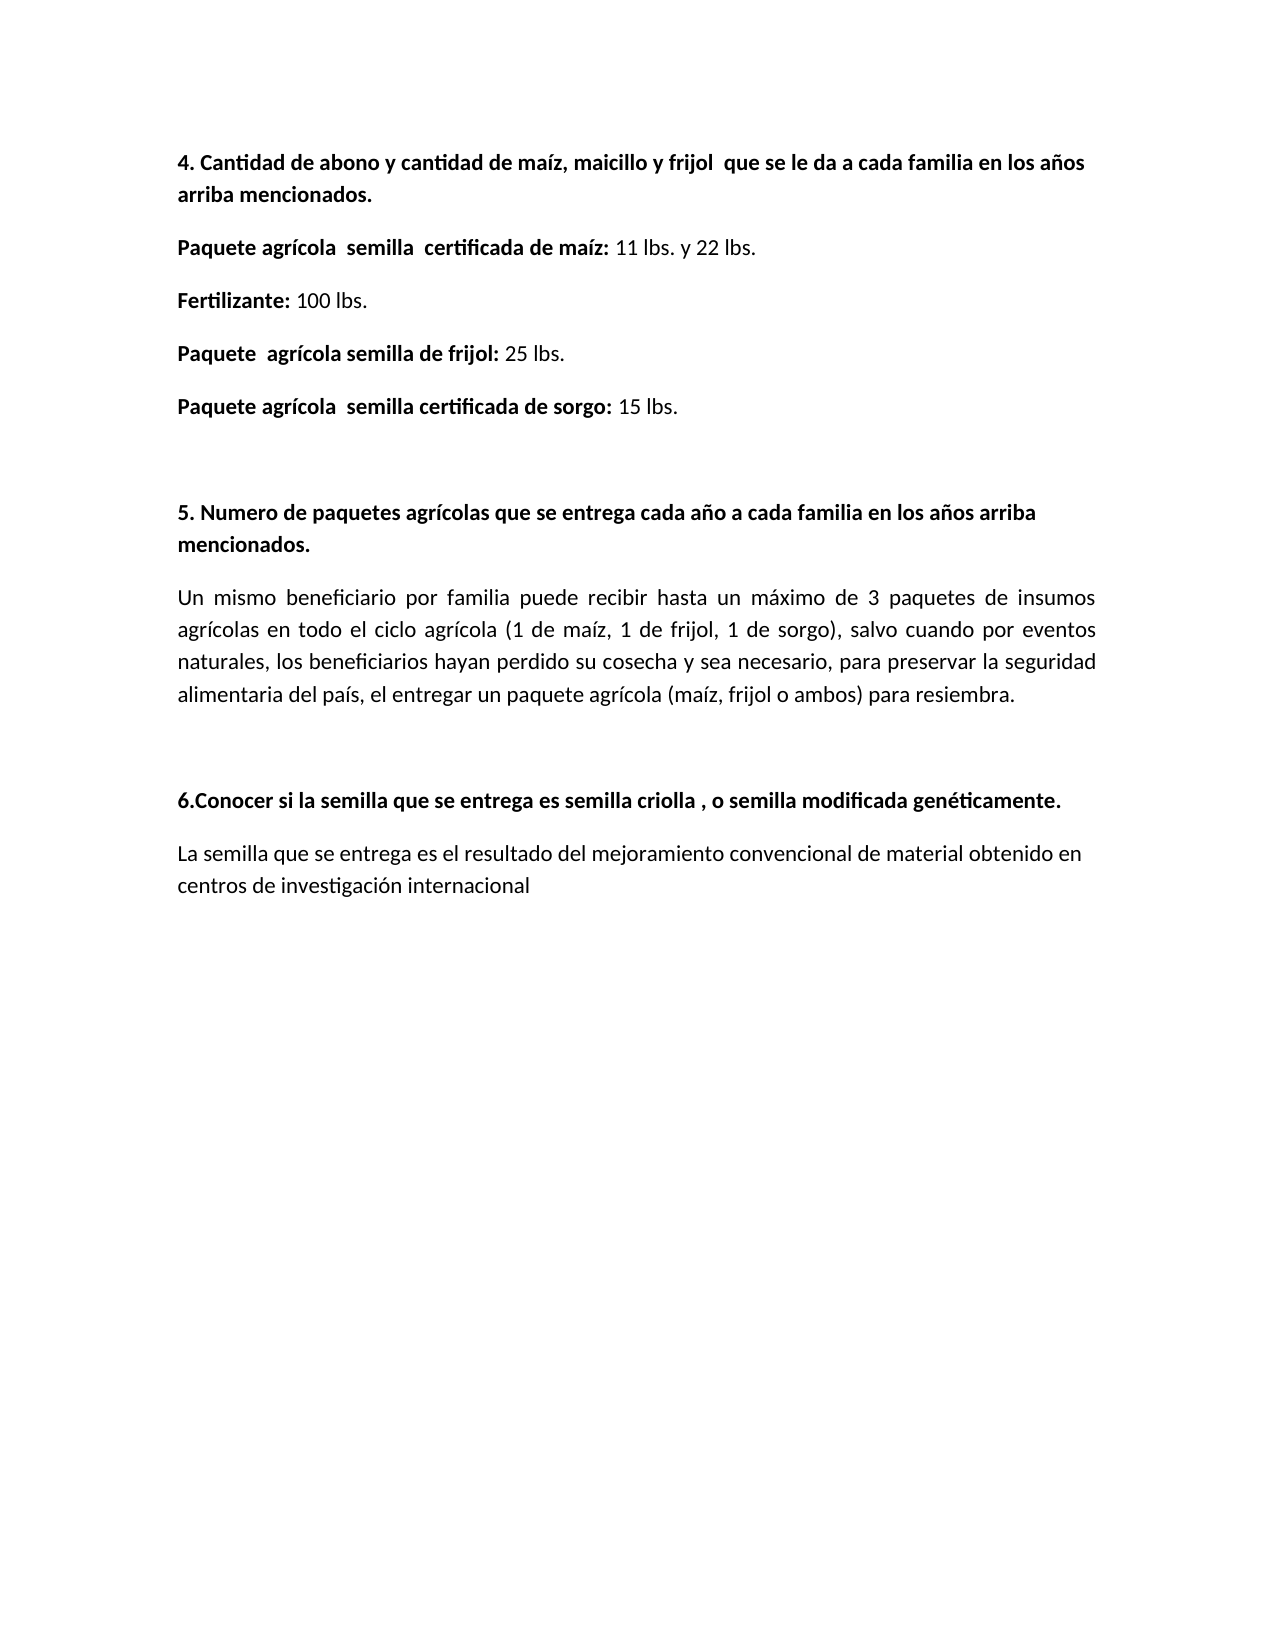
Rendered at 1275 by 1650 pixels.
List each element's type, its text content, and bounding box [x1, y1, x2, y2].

text 6.Conocer si la semilla que se entrega es semilla criolla , o semilla modificada genéticamente. [177, 786, 1098, 814]
text Paquete agrícola semilla certificada de maíz: 11 lbs. y 22 lbs. [177, 233, 1098, 261]
text Un mismo beneficiario por familia puede recibir hasta un máximo de 3 paquetes de insumos agrícolas en todo el ciclo agrícola (1 de maíz, 1 de frijol, 1 de sorgo), salvo cuando por eventos naturales, los beneficiarios hayan perdido su cosecha y sea necesario, para preservar la seguridad alimentaria del país, el entregar un paquete agrícola (maíz, frijol o ambos) para resiembra. [177, 583, 1098, 708]
text Fertilizante: 100 lbs. [177, 286, 1098, 314]
text Paquete agrícola semilla certificada de sorgo: 15 lbs. [177, 392, 1098, 420]
text Paquete agrícola semilla de frijol: 25 lbs. [177, 339, 1098, 367]
text 5. Numero de paquetes agrícolas que se entrega cada año a cada familia en los años arriba mencionados. [177, 498, 1098, 558]
text La semilla que se entrega es el resultado del mejoramiento convencional de material obtenido en centros de investigación internacional [177, 839, 1098, 899]
text 4. Cantidad de abono y cantidad de maíz, maicillo y frijol que se le da a cada familia en los años arriba mencionados. [177, 148, 1098, 208]
